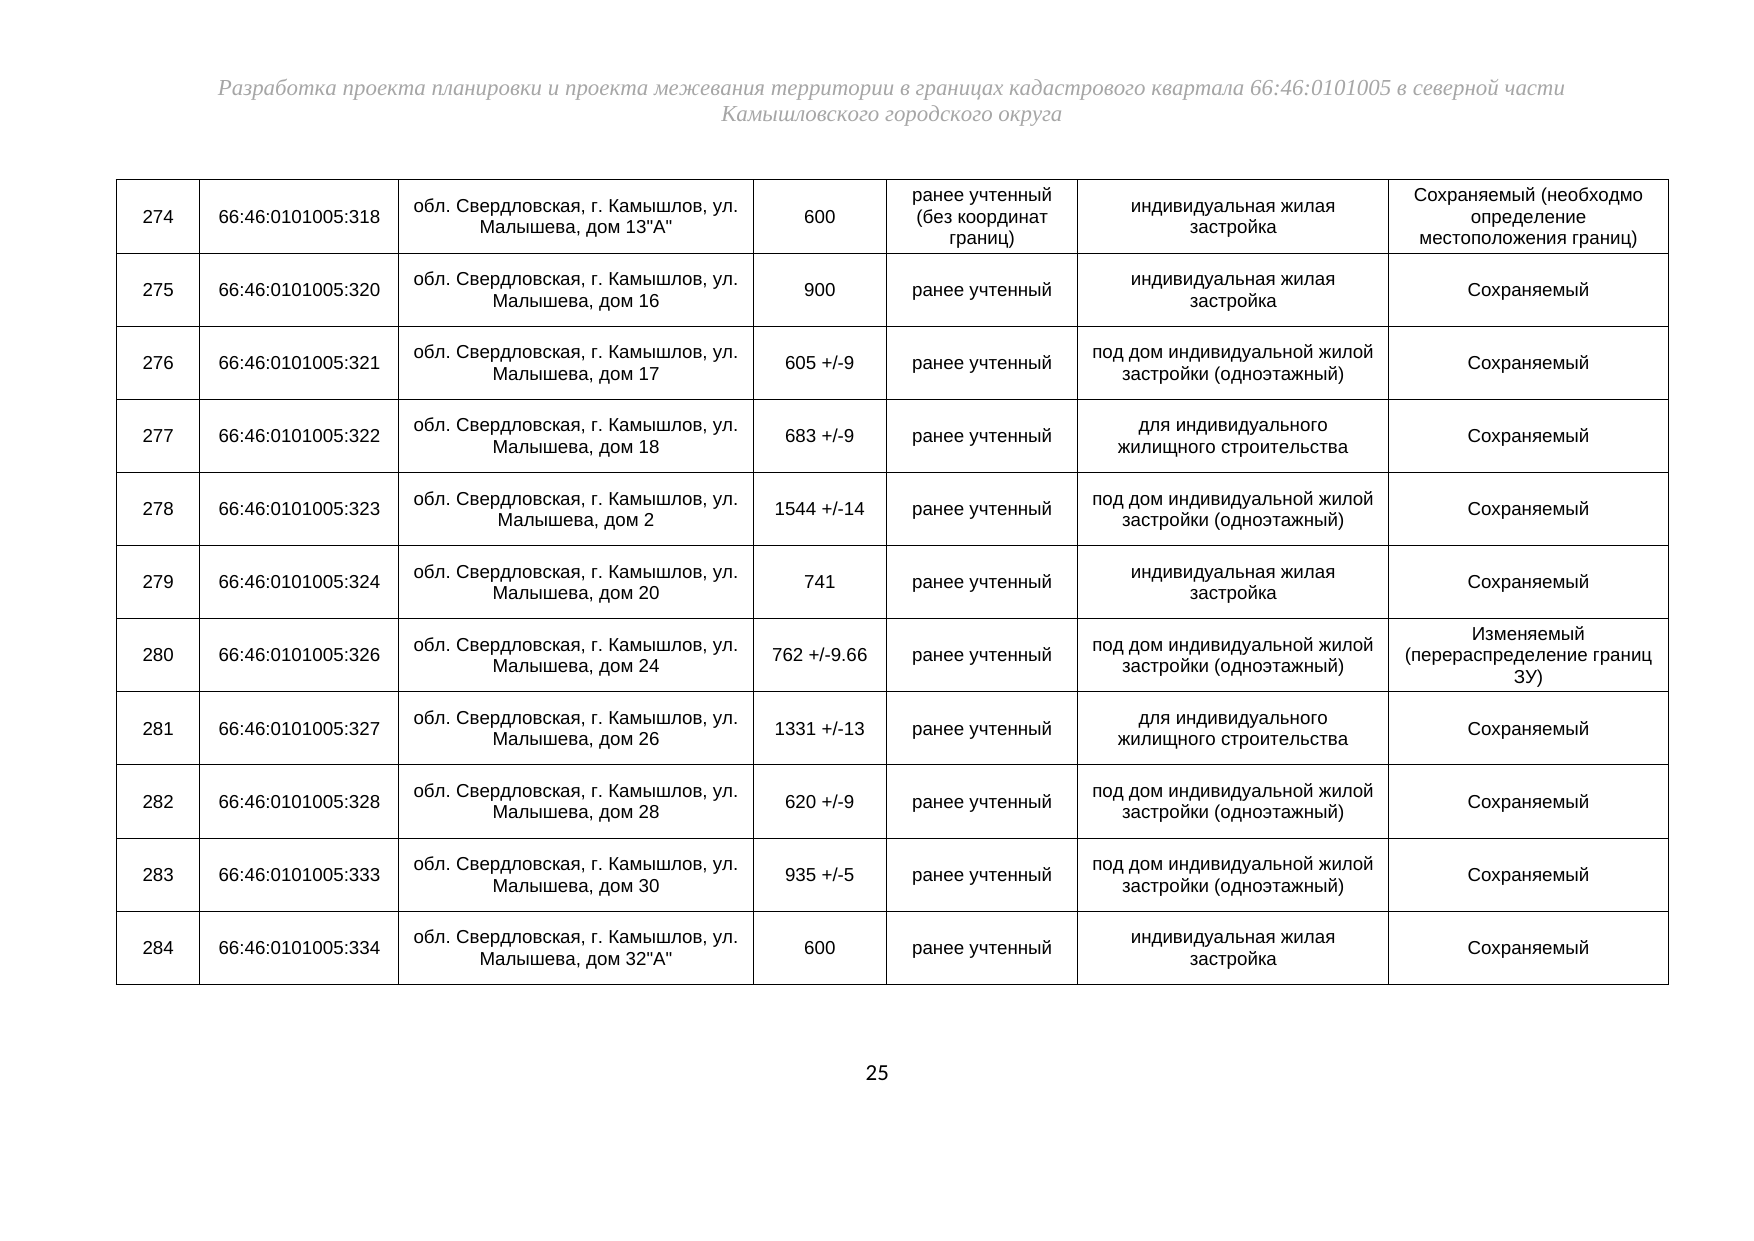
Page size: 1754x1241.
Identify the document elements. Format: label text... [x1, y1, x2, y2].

table_cell ранее учтенный [887, 546, 1077, 618]
table_cell 762 +/-9.66 [754, 619, 886, 691]
table_cell ранее учтенный [887, 400, 1077, 472]
table_cell ранее учтенный [887, 327, 1077, 399]
table_cell 279 [117, 546, 199, 618]
table_cell 600 [754, 180, 886, 252]
table_cell 935 +/-5 [754, 839, 886, 911]
table_cell ранее учтенный (без координат границ) [887, 180, 1077, 252]
table_cell 741 [754, 546, 886, 618]
table_cell под дом индивидуальной жилой застройки (одноэтажный) [1078, 327, 1388, 399]
table_cell Сохраняемый [1389, 839, 1668, 911]
table_cell обл. Свердловская, г. Камышлов, ул. Малышева, дом 24 [399, 619, 753, 691]
table_cell индивидуальная жилая застройка [1078, 254, 1388, 326]
table_cell Сохраняемый (необходмо определение местоположения границ) [1389, 180, 1668, 252]
table_cell 66:46:0101005:322 [200, 400, 398, 472]
table_cell обл. Свердловская, г. Камышлов, ул. Малышева, дом 16 [399, 254, 753, 326]
table_cell обл. Свердловская, г. Камышлов, ул. Малышева, дом 13"А" [399, 180, 753, 252]
table_cell 66:46:0101005:326 [200, 619, 398, 691]
table_cell 66:46:0101005:327 [200, 692, 398, 764]
table_cell 66:46:0101005:324 [200, 546, 398, 618]
table_cell для индивидуального жилищного строительства [1078, 692, 1388, 764]
table_cell Изменяемый (перераспределение границ ЗУ) [1389, 619, 1668, 691]
table_cell Сохраняемый [1389, 254, 1668, 326]
table_cell 66:46:0101005:318 [200, 180, 398, 252]
table_cell обл. Свердловская, г. Камышлов, ул. Малышева, дом 20 [399, 546, 753, 618]
table_cell ранее учтенный [887, 765, 1077, 837]
table_cell 900 [754, 254, 886, 326]
table_cell 600 [754, 912, 886, 984]
table_cell под дом индивидуальной жилой застройки (одноэтажный) [1078, 473, 1388, 545]
table_cell ранее учтенный [887, 692, 1077, 764]
table_cell под дом индивидуальной жилой застройки (одноэтажный) [1078, 765, 1388, 837]
table_cell 276 [117, 327, 199, 399]
table_cell 66:46:0101005:320 [200, 254, 398, 326]
table_cell ранее учтенный [887, 473, 1077, 545]
table_cell индивидуальная жилая застройка [1078, 180, 1388, 252]
table_cell Сохраняемый [1389, 327, 1668, 399]
table_cell ранее учтенный [887, 619, 1077, 691]
table_cell 66:46:0101005:334 [200, 912, 398, 984]
table_cell под дом индивидуальной жилой застройки (одноэтажный) [1078, 619, 1388, 691]
table_cell 66:46:0101005:323 [200, 473, 398, 545]
table_cell 284 [117, 912, 199, 984]
table_cell 278 [117, 473, 199, 545]
table_cell обл. Свердловская, г. Камышлов, ул. Малышева, дом 28 [399, 765, 753, 837]
table_cell 683 +/-9 [754, 400, 886, 472]
table_cell 1331 +/-13 [754, 692, 886, 764]
table_cell обл. Свердловская, г. Камышлов, ул. Малышева, дом 26 [399, 692, 753, 764]
table_cell индивидуальная жилая застройка [1078, 546, 1388, 618]
table_cell 274 [117, 180, 199, 252]
table_cell 605 +/-9 [754, 327, 886, 399]
table_cell 66:46:0101005:321 [200, 327, 398, 399]
table_cell обл. Свердловская, г. Камышлов, ул. Малышева, дом 17 [399, 327, 753, 399]
table_cell 283 [117, 839, 199, 911]
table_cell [1078, 839, 1388, 911]
table_cell 277 [117, 400, 199, 472]
table_cell 66:46:0101005:328 [200, 765, 398, 837]
table_cell Сохраняемый [1389, 400, 1668, 472]
table_cell обл. Свердловская, г. Камышлов, ул. Малышева, дом 30 [399, 839, 753, 911]
table_cell 282 [117, 765, 199, 837]
table_cell Сохраняемый [1389, 765, 1668, 837]
table_cell ранее учтенный [887, 839, 1077, 911]
table_cell Сохраняемый [1389, 473, 1668, 545]
table_cell 66:46:0101005:333 [200, 839, 398, 911]
table_cell обл. Свердловская, г. Камышлов, ул. Малышева, дом 18 [399, 400, 753, 472]
table_cell для индивидуального жилищного строительства [1078, 400, 1388, 472]
table_cell обл. Свердловская, г. Камышлов, ул. Малышева, дом 2 [399, 473, 753, 545]
table_cell ранее учтенный [887, 912, 1077, 984]
table_cell 280 [117, 619, 199, 691]
table_cell 275 [117, 254, 199, 326]
table_cell 281 [117, 692, 199, 764]
table_cell Сохраняемый [1389, 546, 1668, 618]
table_cell 620 +/-9 [754, 765, 886, 837]
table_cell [1078, 912, 1388, 984]
table_cell обл. Свердловская, г. Камышлов, ул. Малышева, дом 32"А" [399, 912, 753, 984]
table_cell Сохраняемый [1389, 912, 1668, 984]
table_cell 1544 +/-14 [754, 473, 886, 545]
table_cell ранее учтенный [887, 254, 1077, 326]
table_cell Сохраняемый [1389, 692, 1668, 764]
